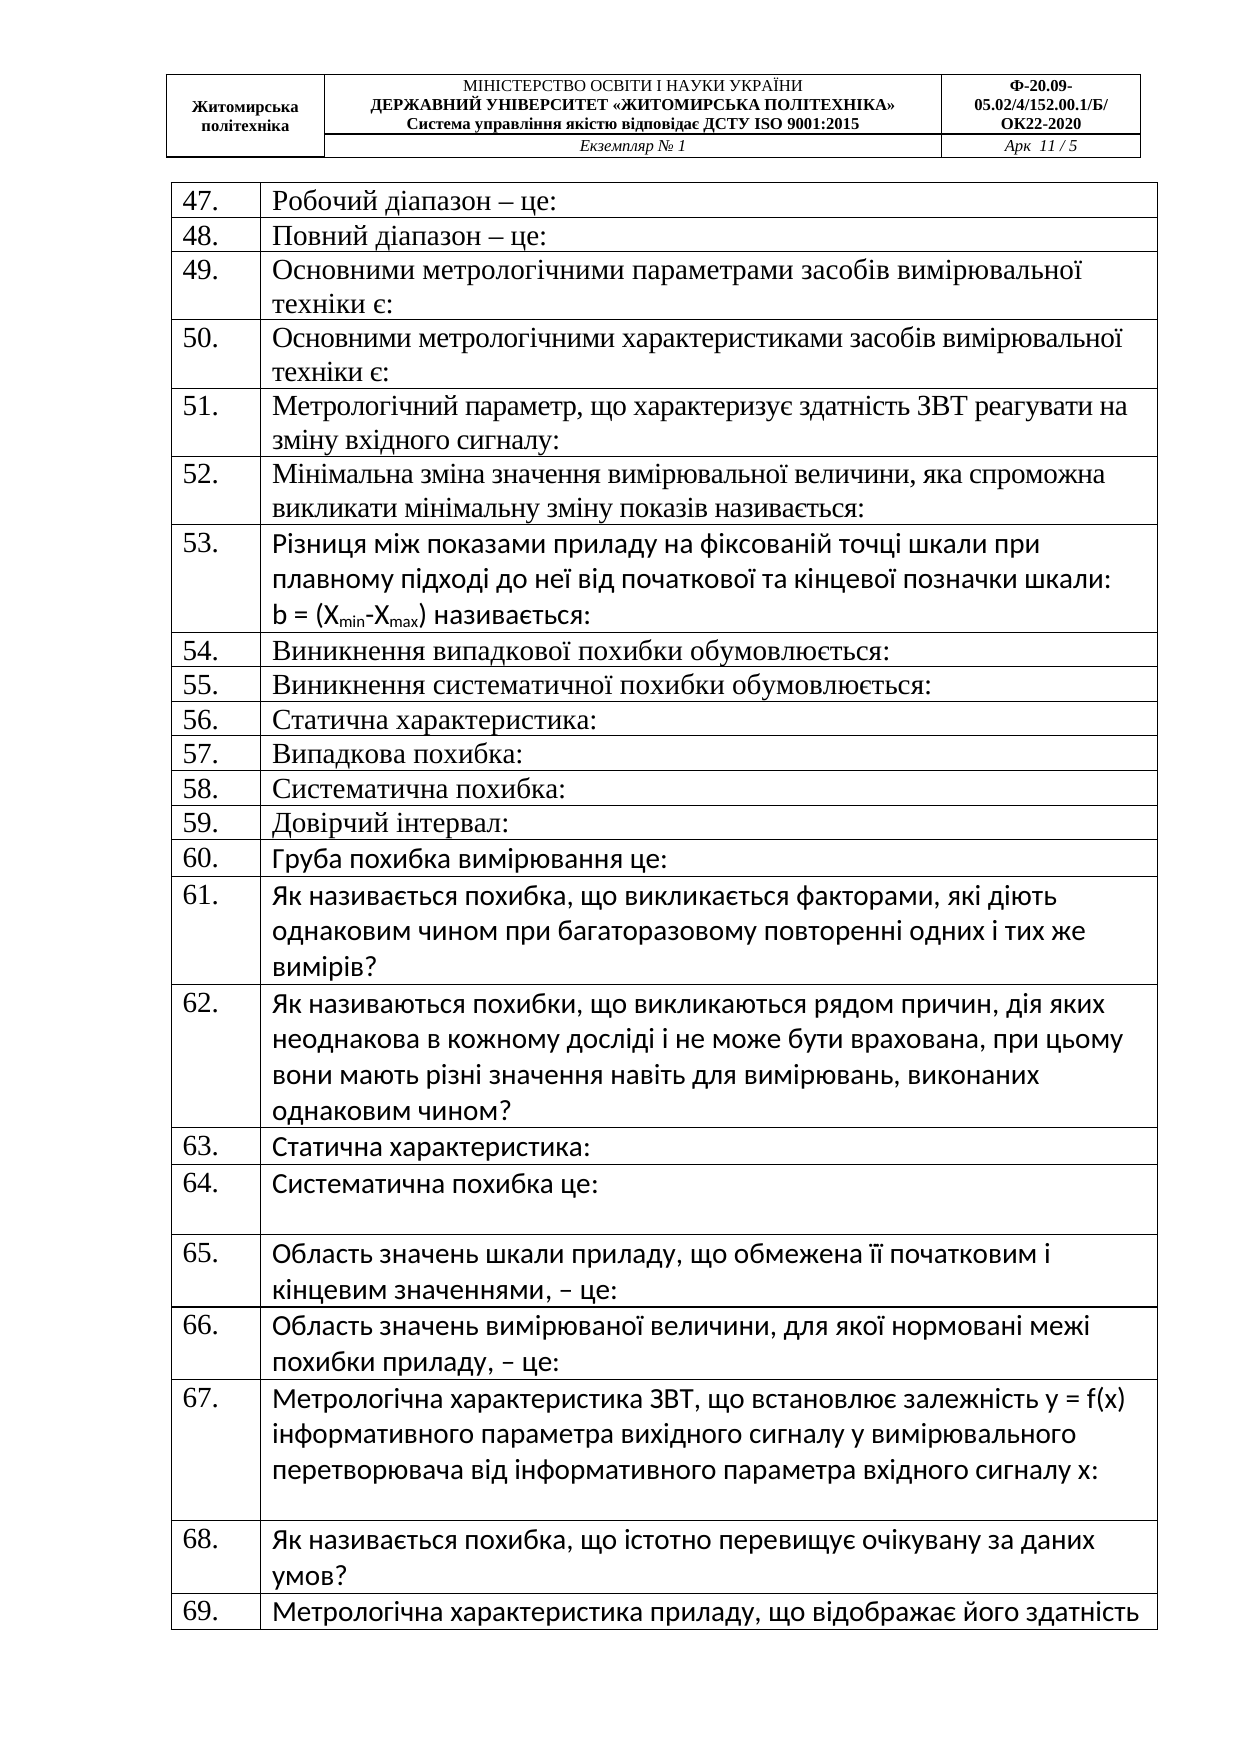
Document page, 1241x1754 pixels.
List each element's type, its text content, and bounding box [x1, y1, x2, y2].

table_cell Статична характеристика: [261, 1128, 1157, 1164]
table_cell Груба похибка вимірювання це: [261, 840, 1157, 876]
table_cell Як називаються похибки, що викликаються рядом причин, дія яких неоднакова в кожному досліді і не може бути врахована, при цьому вони мають різні значення навіть для вимірювань, виконаних однаковим чином? [261, 985, 1157, 1127]
table_cell 56. [172, 702, 260, 735]
table_cell 49. [172, 252, 260, 319]
table_cell 69. [172, 1594, 260, 1629]
table_cell 48. [172, 218, 260, 251]
table_cell 67. [172, 1380, 260, 1520]
table_cell 66. [172, 1308, 260, 1379]
table_cell Випадкова похибка: [261, 736, 1157, 770]
table_cell 50. [172, 320, 260, 387]
table_cell Виникнення систематичної похибки обумовлюється: [261, 667, 1157, 701]
table_cell Мінімальна зміна значення вимірювальної величини, яка спроможна викликати мінімальну зміну показів називається: [261, 457, 1157, 524]
table_cell 52. [172, 457, 260, 524]
table_cell 60. [172, 840, 260, 876]
table_cell Повний діапазон – це: [261, 218, 1157, 251]
table_cell Метрологічний параметр, що характеризує здатність ЗВТ реагувати на зміну вхідного сигналу: [261, 389, 1157, 456]
table_cell 65. [172, 1235, 260, 1306]
table_cell 62. [172, 985, 260, 1127]
table_cell Довірчий інтервал: [261, 806, 1157, 839]
table_cell Основними метрологічними параметрами засобів вимірювальної техніки є: [261, 252, 1157, 319]
table_cell 55. [172, 667, 260, 701]
table_cell 59. [172, 806, 260, 839]
table_cell 47. [172, 183, 260, 217]
table_cell Різниця між показами приладу на фіксованій точці шкали при плавному підході до неї від початкової та кінцевої позначки шкали: b = (Xmin-Xmax) називається: [261, 525, 1157, 632]
table_cell 61. [172, 877, 260, 984]
table_cell Метрологічна характеристика ЗВТ, що встановлює залежність y = f(x) інформативного параметра вихідного сигналу у вимірювального перетворювача від інформативного параметра вхідного сигналу х: [261, 1380, 1157, 1520]
table_cell Основними метрологічними характеристиками засобів вимірювальної техніки є: [261, 320, 1157, 387]
table_cell Систематична похибка: [261, 771, 1157, 804]
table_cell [261, 1594, 1157, 1629]
table_cell Як називається похибка, що істотно перевищує очікувану за даних умов? [261, 1521, 1157, 1592]
table_cell 53. [172, 525, 260, 632]
table_cell 68. [172, 1521, 260, 1592]
table_cell Виникнення випадкової похибки обумовлюється: [261, 633, 1157, 666]
table_cell Область значень вимірюваної величини, для якої нормовані межі похибки приладу, – це: [261, 1308, 1157, 1379]
table_cell Систематична похибка це: [261, 1165, 1157, 1234]
table_cell Область значень шкали приладу, що обмежена її початковим і кінцевим значеннями, – це: [261, 1235, 1157, 1306]
table_cell Статична характеристика: [261, 702, 1157, 735]
table_cell 51. [172, 389, 260, 456]
table_cell Робочий діапазон – це: [261, 183, 1157, 217]
table_cell 57. [172, 736, 260, 770]
table_cell 58. [172, 771, 260, 804]
table_cell Як називається похибка, що викликається факторами, які діють однаковим чином при багаторазовому повторенні одних і тих же вимірів? [261, 877, 1157, 984]
table_cell 64. [172, 1165, 260, 1234]
table_cell 54. [172, 633, 260, 666]
table_cell 63. [172, 1128, 260, 1164]
